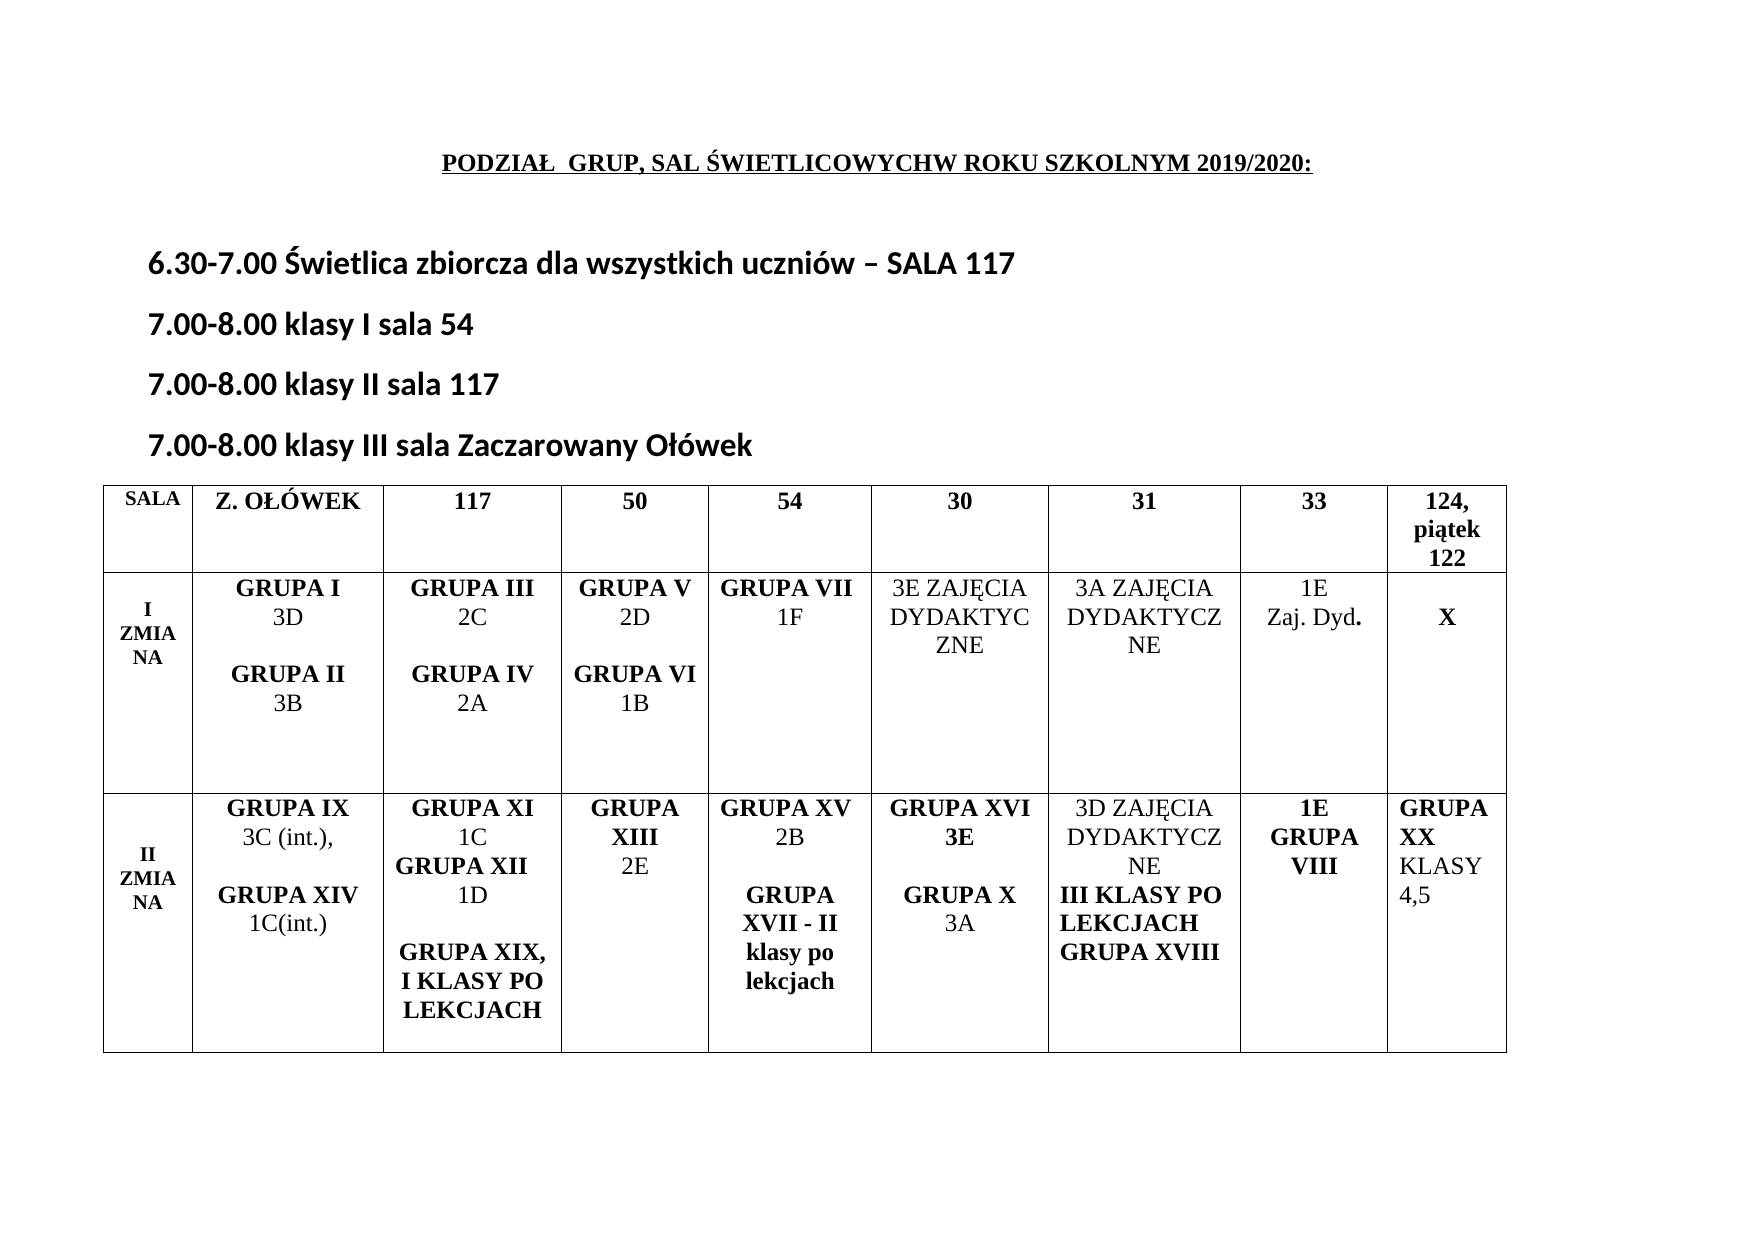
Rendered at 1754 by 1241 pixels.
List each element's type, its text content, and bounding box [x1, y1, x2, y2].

table_cell 3A ZAJĘCIA DYDAKTYCZNE [1049, 573, 1240, 792]
text 7.00-8.00 klasy III sala Zaczarowany Ołówek [148, 424, 1606, 465]
table_cell GRUPA V 2D GRUPA VI 1B [562, 573, 708, 792]
text 7.00-8.00 klasy II sala 117 [148, 363, 1606, 404]
table_cell GRUPA VII 1F [709, 573, 871, 792]
table_cell GRUPA IX 3C (int.), GRUPA XIV 1C(int.) [193, 794, 383, 1052]
table_cell I ZMIANA [104, 573, 192, 792]
table_cell GRUPA XV 2B GRUPA XVII - II klasy po lekcjach [709, 794, 871, 1052]
table_cell II ZMIANA [104, 794, 192, 1052]
table_cell 3D ZAJĘCIA DYDAKTYCZNE III KLASY PO LEKCJACH GRUPA XVIII [1049, 794, 1240, 1052]
table_cell 3E ZAJĘCIA DYDAKTYCZNE [872, 573, 1048, 792]
table_header 50 [562, 486, 708, 572]
table_header SALA [104, 486, 192, 572]
table_header 33 [1241, 486, 1387, 572]
table_cell GRUPA XI 1C GRUPA XII 1D GRUPA XIX, I KLASY PO LEKCJACH [384, 794, 561, 1052]
table_header 31 [1049, 486, 1240, 572]
table_header Z. OŁÓWEK [193, 486, 383, 572]
table_cell X [1388, 573, 1506, 792]
text 7.00-8.00 klasy I sala 54 [148, 303, 1606, 343]
table_header 30 [872, 486, 1048, 572]
text 6.30-7.00 Świetlica zbiorcza dla wszystkich uczniów – SALA 117 [148, 242, 1606, 283]
table_header 117 [384, 486, 561, 572]
table_cell GRUPA XIII 2E [562, 794, 708, 1052]
table_cell GRUPA XX KLASY 4,5 [1388, 794, 1506, 1052]
table_cell GRUPA XVI 3E GRUPA X 3A [872, 794, 1048, 1052]
table_cell 1E Zaj. Dyd. [1241, 573, 1387, 792]
table_header 124, piątek 122 [1388, 486, 1506, 572]
text PODZIAŁ GRUP, SAL ŚWIETLICOWYCHW ROKU SZKOLNYM 2019/2020: [148, 148, 1606, 176]
table_header 54 [709, 486, 871, 572]
table_cell GRUPA III 2C GRUPA IV 2A [384, 573, 561, 792]
table_cell GRUPA I 3D GRUPA II 3B [193, 573, 383, 792]
table_cell 1E GRUPA VIII [1241, 794, 1387, 1052]
